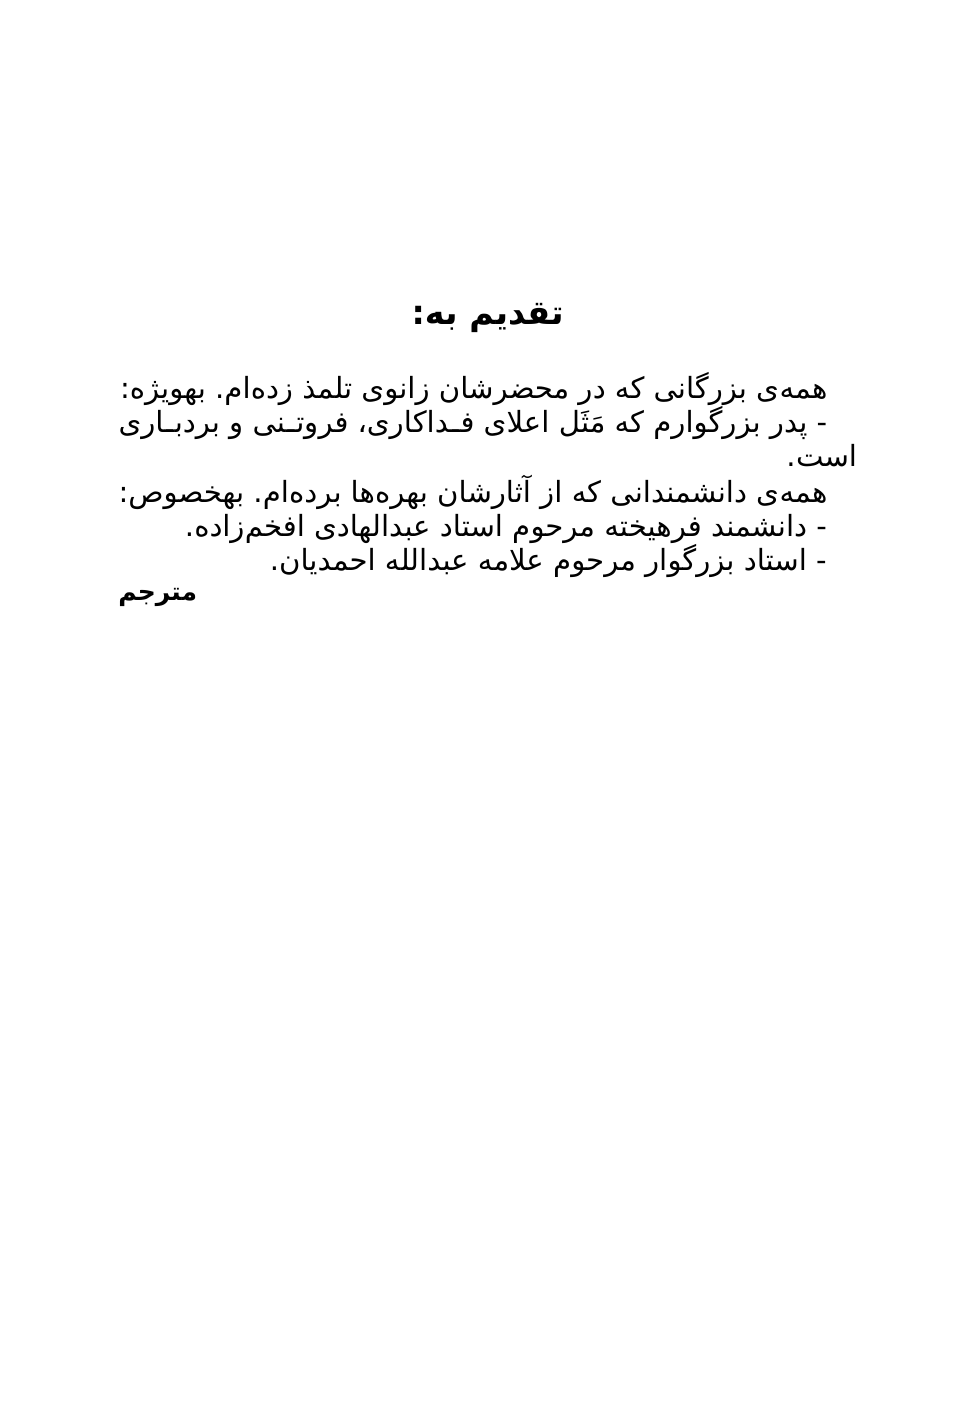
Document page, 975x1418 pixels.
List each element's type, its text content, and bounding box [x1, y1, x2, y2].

text - دانشمند فرهیخته مرحوم استاد عبدالهادی افخم‌زاده. [118, 509, 857, 543]
text - استاد بزرگوار مرحوم علامه عبدالله احمدیان. [118, 543, 857, 577]
text همه‌ی دانشمندانی که از آثارشان بهره‌ها برده‌ام. به‎خصوص: [118, 473, 857, 509]
text همه‌ی بزرگانی که در محضرشان زانوی تلمذ زده‌ام. به‎ویژه: [118, 369, 857, 406]
text - پدر بزرگوارم که مَثَل اعلای فداکاری، فروتنی و بردباری است. [118, 406, 857, 473]
text مترجم [118, 577, 857, 607]
text تقدیم به: [118, 293, 857, 332]
